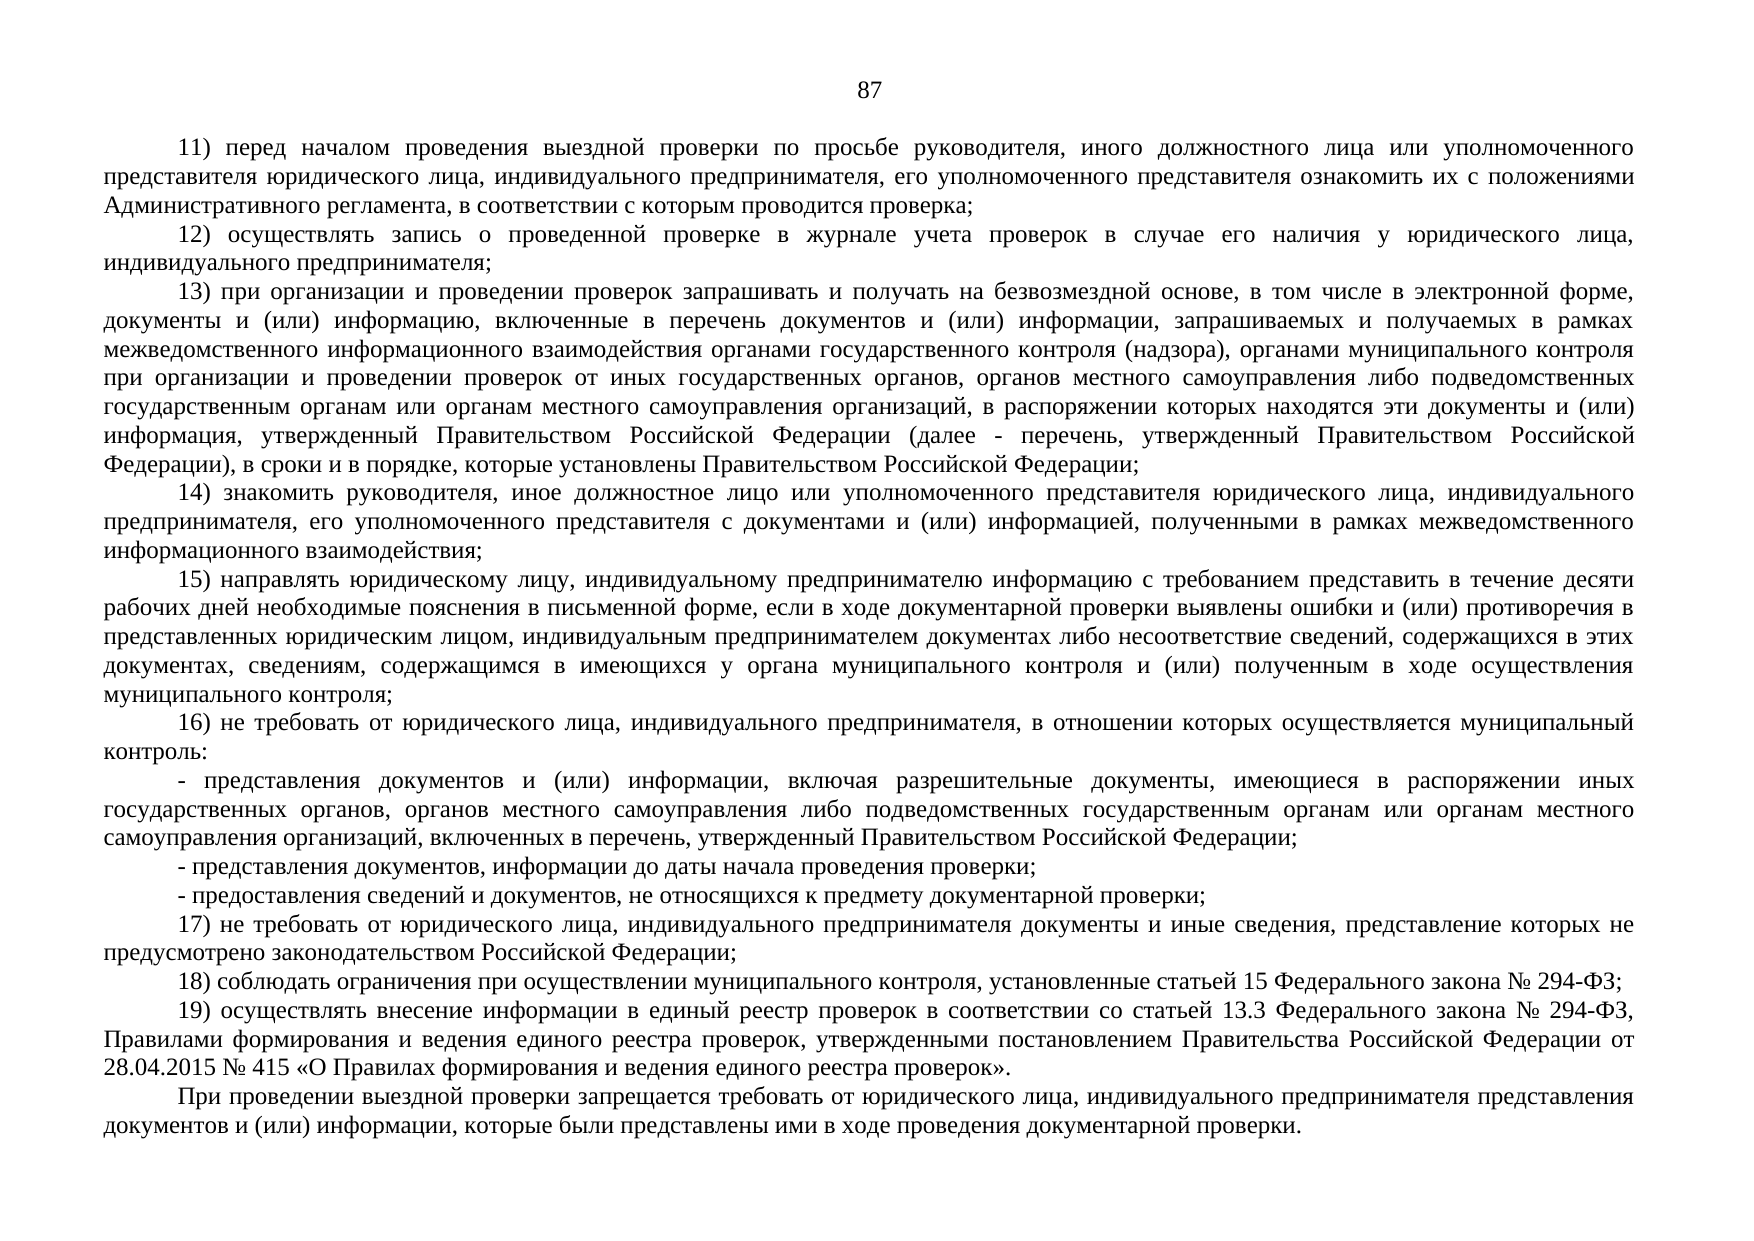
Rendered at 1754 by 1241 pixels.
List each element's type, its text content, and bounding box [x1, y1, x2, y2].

text 18) соблюдать ограничения при осуществлении муниципального контроля, установленные статьей 15 Федерального закона № 294-ФЗ; [103, 966, 1636, 995]
text - представления документов и (или) информации, включая разрешительные документы, имеющиеся в распоряжении иных государственных органов, органов местного самоуправления либо подведомственных государственным органам или органам местного самоуправления организаций, включенных в перечень, утвержденный Правительством Российской Федерации; [103, 765, 1636, 851]
text 15) направлять юридическому лицу, индивидуальному предпринимателю информацию с требованием представить в течение десяти рабочих дней необходимые пояснения в письменной форме, если в ходе документарной проверки выявлены ошибки и (или) противоречия в представленных юридическим лицом, индивидуальным предпринимателем документах либо несоответствие сведений, содержащихся в этих документах, сведениям, содержащимся в имеющихся у органа муниципального контроля и (или) полученным в ходе осуществления муниципального контроля; [103, 564, 1636, 707]
text 19) осуществлять внесение информации в единый реестр проверок в соответствии со статьей 13.3 Федерального закона № 294-ФЗ, Правилами формирования и ведения единого реестра проверок, утвержденными постановлением Правительства Российской Федерации от 28.04.2015 № 415 «О Правилах формирования и ведения единого реестра проверок». [103, 995, 1636, 1081]
text При проведении выездной проверки запрещается требовать от юридического лица, индивидуального предпринимателя представления документов и (или) информации, которые были представлены ими в ходе проведения документарной проверки. [103, 1081, 1636, 1139]
text 11) перед началом проведения выездной проверки по просьбе руководителя, иного должностного лица или уполномоченного представителя юридического лица, индивидуального предпринимателя, его уполномоченного представителя ознакомить их с положениями Административного регламента, в соответствии с которым проводится проверка; [103, 132, 1636, 219]
text 14) знакомить руководителя, иное должностное лицо или уполномоченного представителя юридического лица, индивидуального предпринимателя, его уполномоченного представителя с документами и (или) информацией, полученными в рамках межведомственного информационного взаимодействия; [103, 477, 1636, 564]
text - предоставления сведений и документов, не относящихся к предмету документарной проверки; [103, 880, 1636, 909]
text 16) не требовать от юридического лица, индивидуального предпринимателя, в отношении которых осуществляется муниципальный контроль: [103, 707, 1636, 765]
text - представления документов, информации до даты начала проведения проверки; [103, 851, 1636, 880]
text 17) не требовать от юридического лица, индивидуального предпринимателя документы и иные сведения, представление которых не предусмотрено законодательством Российской Федерации; [103, 909, 1636, 966]
text 13) при организации и проведении проверок запрашивать и получать на безвозмездной основе, в том числе в электронной форме, документы и (или) информацию, включенные в перечень документов и (или) информации, запрашиваемых и получаемых в рамках межведомственного информационного взаимодействия органами государственного контроля (надзора), органами муниципального контроля при организации и проведении проверок от иных государственных органов, органов местного самоуправления либо подведомственных государственным органам или органам местного самоуправления организаций, в распоряжении которых находятся эти документы и (или) информация, утвержденный Правительством Российской Федерации (далее - перечень, утвержденный Правительством Российской Федерации), в сроки и в порядке, которые установлены Правительством Российской Федерации; [103, 276, 1636, 477]
text 12) осуществлять запись о проведенной проверке в журнале учета проверок в случае его наличия у юридического лица, индивидуального предпринимателя; [103, 219, 1636, 276]
